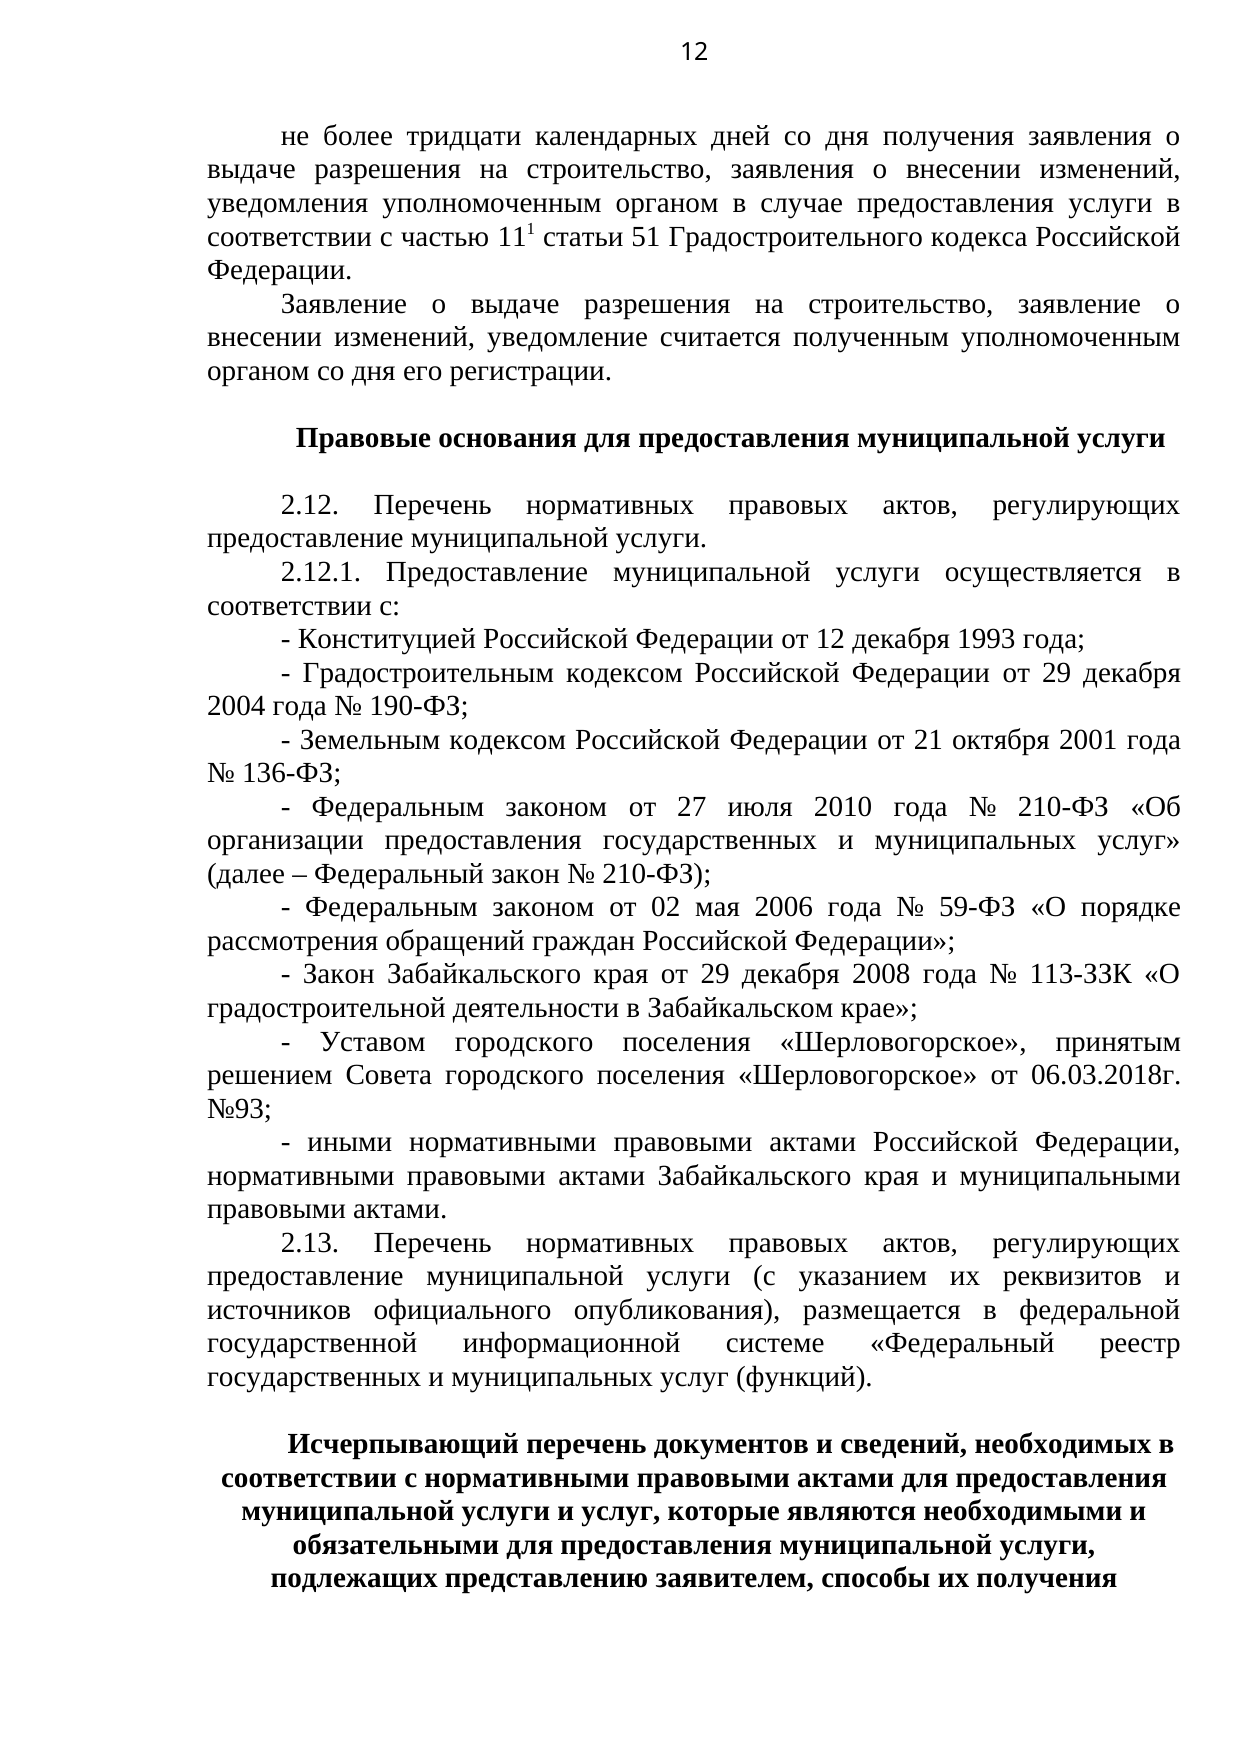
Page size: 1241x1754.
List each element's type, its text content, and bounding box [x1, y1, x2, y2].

text 2.13. Перечень нормативных правовых актов, регулирующих предоставление муниципальной услуги (с указанием их реквизитов и источников официального опубликования), размещается в федеральной государственной информационной системе «Федеральный реестр государственных и муниципальных услуг (функций). [207, 1225, 1181, 1393]
text - Закон Забайкальского края от 29 декабря 2008 года № 113-ЗЗК «О градостроительной деятельности в Забайкальском крае»; [207, 957, 1181, 1024]
text - Земельным кодексом Российской Федерации от 21 октября 2001 года № 136-ФЗ; [207, 722, 1181, 789]
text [207, 1426, 1181, 1594]
text - Федеральным законом от 27 июля 2010 года № 210-ФЗ «Об организации предоставления государственных и муниципальных услуг» (далее – Федеральный закон № 210-ФЗ); [207, 789, 1181, 889]
text 2.12.1. Предоставление муниципальной услуги осуществляется в соответствии с: [207, 554, 1181, 621]
text 2.12. Перечень нормативных правовых актов, регулирующих предоставление муниципальной услуги. [207, 487, 1181, 554]
text - Конституцией Российской Федерации от 12 декабря 1993 года; [207, 621, 1181, 655]
text Заявление о выдаче разрешения на строительство, заявление о внесении изменений, уведомление считается полученным уполномоченным органом со дня его регистрации. [207, 286, 1181, 386]
text не более тридцати календарных дней со дня получения заявления о выдаче разрешения на строительство, заявления о внесении изменений, уведомления уполномоченным органом в случае предоставления услуги в соответствии с частью 111 статьи 51 Градостроительного кодекса Российской Федерации. [207, 118, 1181, 286]
text Правовые основания для предоставления муниципальной услуги [207, 420, 1181, 453]
text - Федеральным законом от 02 мая 2006 года № 59-ФЗ «О порядке рассмотрения обращений граждан Российской Федерации»; [207, 889, 1181, 957]
text - Уставом городского поселения «Шерловогорское», принятым решением Совета городского поселения «Шерловогорское» от 06.03.2018г. №93; [207, 1024, 1181, 1124]
text - иными нормативными правовыми актами Российской Федерации, нормативными правовыми актами Забайкальского края и муниципальными правовыми актами. [207, 1124, 1181, 1225]
text - Градостроительным кодексом Российской Федерации от 29 декабря 2004 года № 190-ФЗ; [207, 655, 1181, 722]
